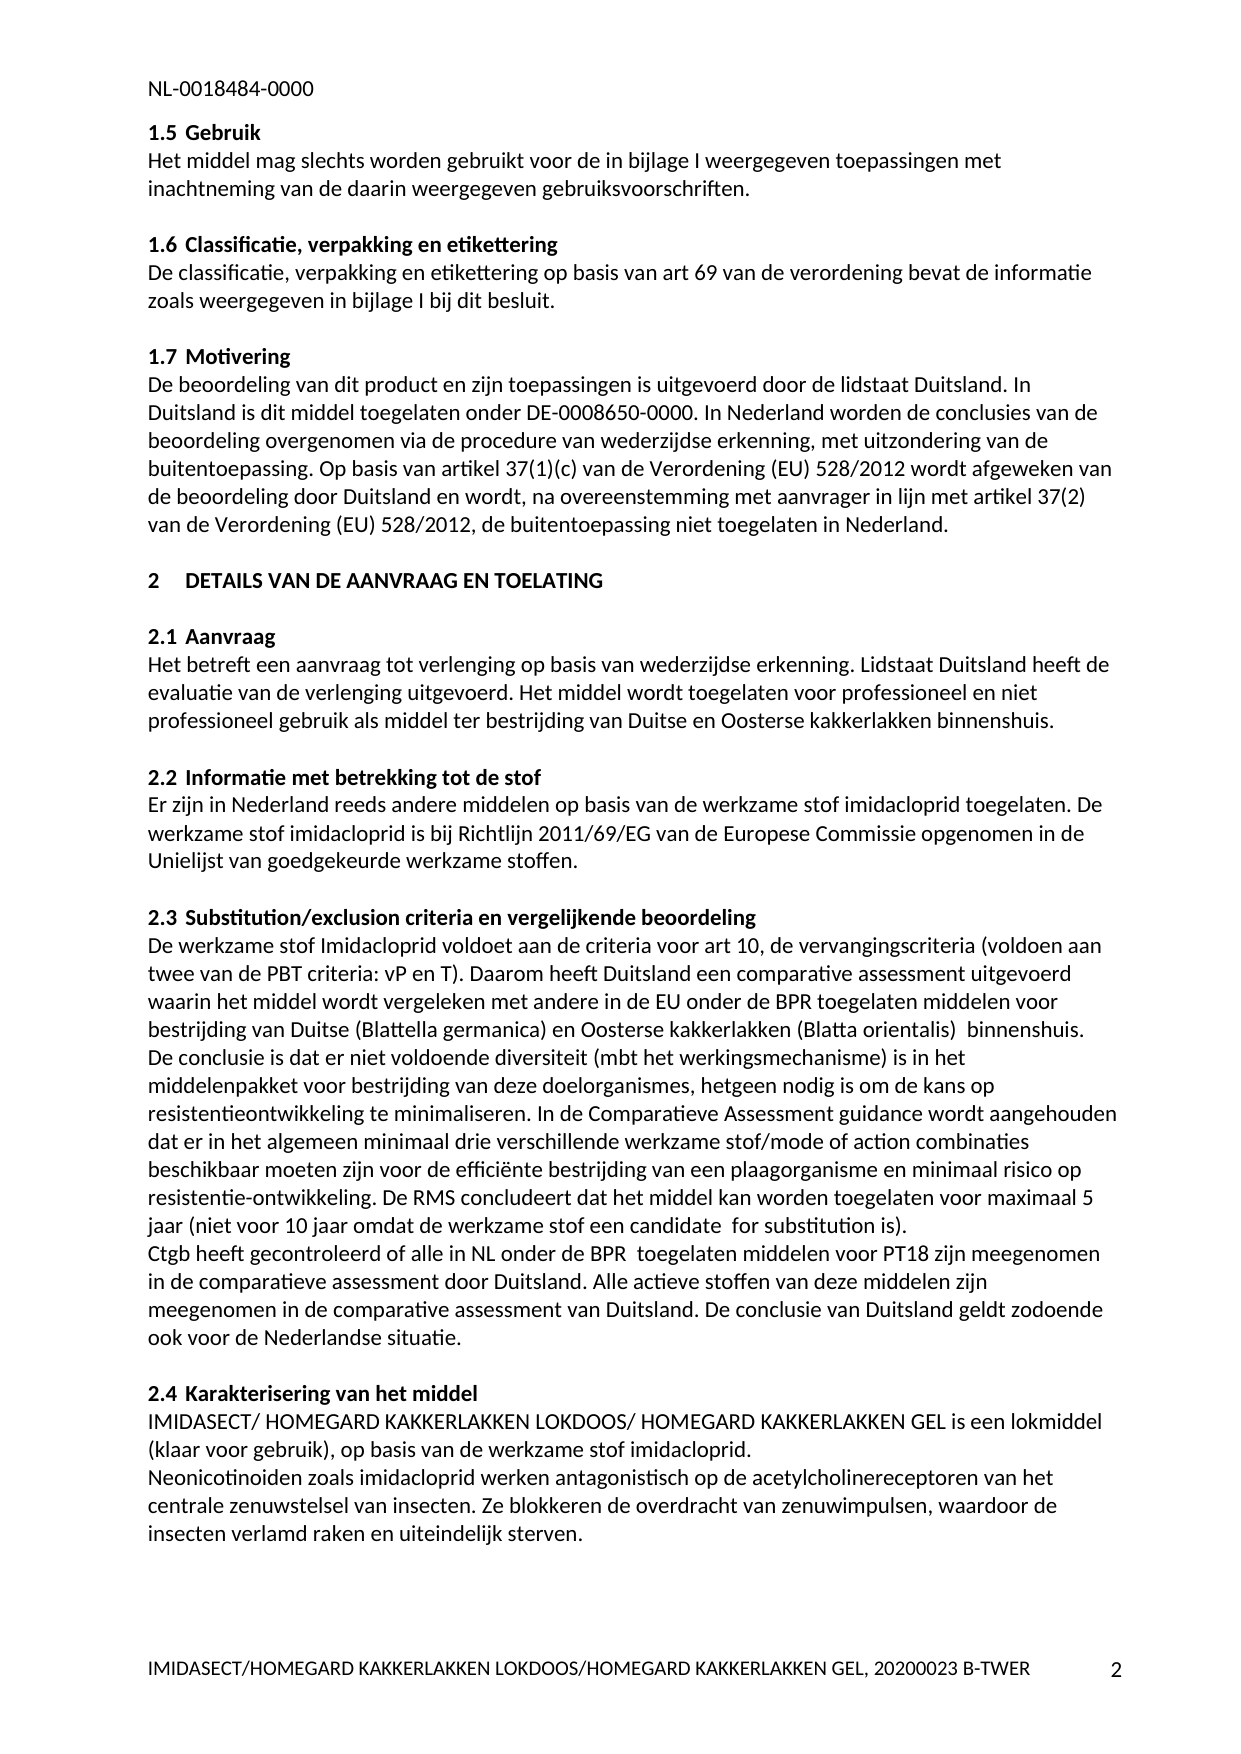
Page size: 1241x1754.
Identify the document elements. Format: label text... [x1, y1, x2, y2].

text centrale zenuwstelsel van insecten. Ze blokkeren de overdracht van zenuwimpulsen, waardoor de [148, 1491, 1122, 1519]
text De conclusie is dat er niet voldoende diversiteit (mbt het werkingsmechanisme) is in het middelenpakket voor bestrijding van deze doelorganismes, hetgeen nodig is om de kans op resistentieontwikkeling te minimaliseren. In de Comparatieve Assessment guidance wordt aangehouden dat er in het algemeen minimaal drie verschillende werkzame stof/mode of action combinaties beschikbaar moeten zijn voor de efficiënte bestrijding van een plaagorganisme en minimaal risico op resistentie-ontwikkeling. De RMS concludeert dat het middel kan worden toegelaten voor maximaal 5 jaar (niet voor 10 jaar omdat de werkzame stof een candidate for substitution is). [148, 1043, 1122, 1239]
text Er zijn in Nederland reeds andere middelen op basis van de werkzame stof imidacloprid toegelaten. De [148, 791, 1122, 819]
text Neonicotinoiden zoals imidacloprid werken antagonistisch op de acetylcholinereceptoren van het [148, 1463, 1122, 1491]
text werkzame stof imidacloprid is bij Richtlijn 2011/69/EG van de Europese Commissie opgenomen in de [148, 819, 1122, 847]
text De werkzame stof Imidacloprid voldoet aan de criteria voor art 10, de vervangingscriteria (voldoen aan twee van de PBT criteria: vP en T). Daarom heeft Duitsland een comparative assessment uitgevoerd waarin het middel wordt vergeleken met andere in de EU onder de BPR toegelaten middelen voor bestrijding van Duitse (Blattella germanica) en Oosterse kakkerlakken (Blatta orientalis) binnenshuis. [148, 931, 1122, 1043]
list Classificatie, verpakking en etikettering [148, 230, 1122, 258]
text IMIDASECT/ HOMEGARD KAKKERLAKKEN LOKDOOS/ HOMEGARD KAKKERLAKKEN GEL is een lokmiddel [148, 1407, 1122, 1435]
text Het middel mag slechts worden gebruikt voor de in bijlage I weergegeven toepassingen met inachtneming van de daarin weergegeven gebruiksvoorschriften. [148, 146, 1122, 202]
list Aanvraag [148, 622, 1122, 651]
list Informatie met betrekking tot de stof [148, 763, 1122, 791]
text Het betreft een aanvraag tot verlenging op basis van wederzijdse erkenning. Lidstaat Duitsland heeft de evaluatie van de verlenging uitgevoerd. Het middel wordt toegelaten voor professioneel en niet professioneel gebruik als middel ter bestrijding van Duitse en Oosterse kakkerlakken binnenshuis. [148, 651, 1122, 734]
text insecten verlamd raken en uiteindelijk sterven. [148, 1519, 1122, 1547]
text Ctgb heeft gecontroleerd of alle in NL onder de BPR toegelaten middelen voor PT18 zijn meegenomen in de comparatieve assessment door Duitsland. Alle actieve stoffen van deze middelen zijn meegenomen in de comparative assessment van Duitsland. De conclusie van Duitsland geldt zodoende ook voor de Nederlandse situatie. [148, 1239, 1122, 1351]
list Gebruik [148, 118, 1122, 146]
text (klaar voor gebruik), op basis van de werkzame stof imidacloprid. [148, 1435, 1122, 1463]
list Substitution/exclusion criteria en vergelijkende beoordeling [148, 903, 1122, 931]
list Motivering [148, 342, 1122, 370]
text De beoordeling van dit product en zijn toepassingen is uitgevoerd door de lidstaat Duitsland. In Duitsland is dit middel toegelaten onder DE-0008650-0000. In Nederland worden de conclusies van de beoordeling overgenomen via de procedure van wederzijdse erkenning, met uitzondering van de buitentoepassing. Op basis van artikel 37(1)(c) van de Verordening (EU) 528/2012 wordt afgeweken van de beoordeling door Duitsland en wordt, na overeenstemming met aanvrager in lijn met artikel 37(2) van de Verordening (EU) 528/2012, de buitentoepassing niet toegelaten in Nederland. [148, 370, 1122, 538]
list DETAILS VAN DE AANVRAAG EN TOELATING [148, 566, 1122, 594]
list Karakterisering van het middel [148, 1379, 1122, 1407]
text De classificatie, verpakking en etikettering op basis van art 69 van de verordening bevat de informatie zoals weergegeven in bijlage I bij dit besluit. [148, 258, 1122, 314]
text Unielijst van goedgekeurde werkzame stoffen. [148, 847, 1122, 875]
